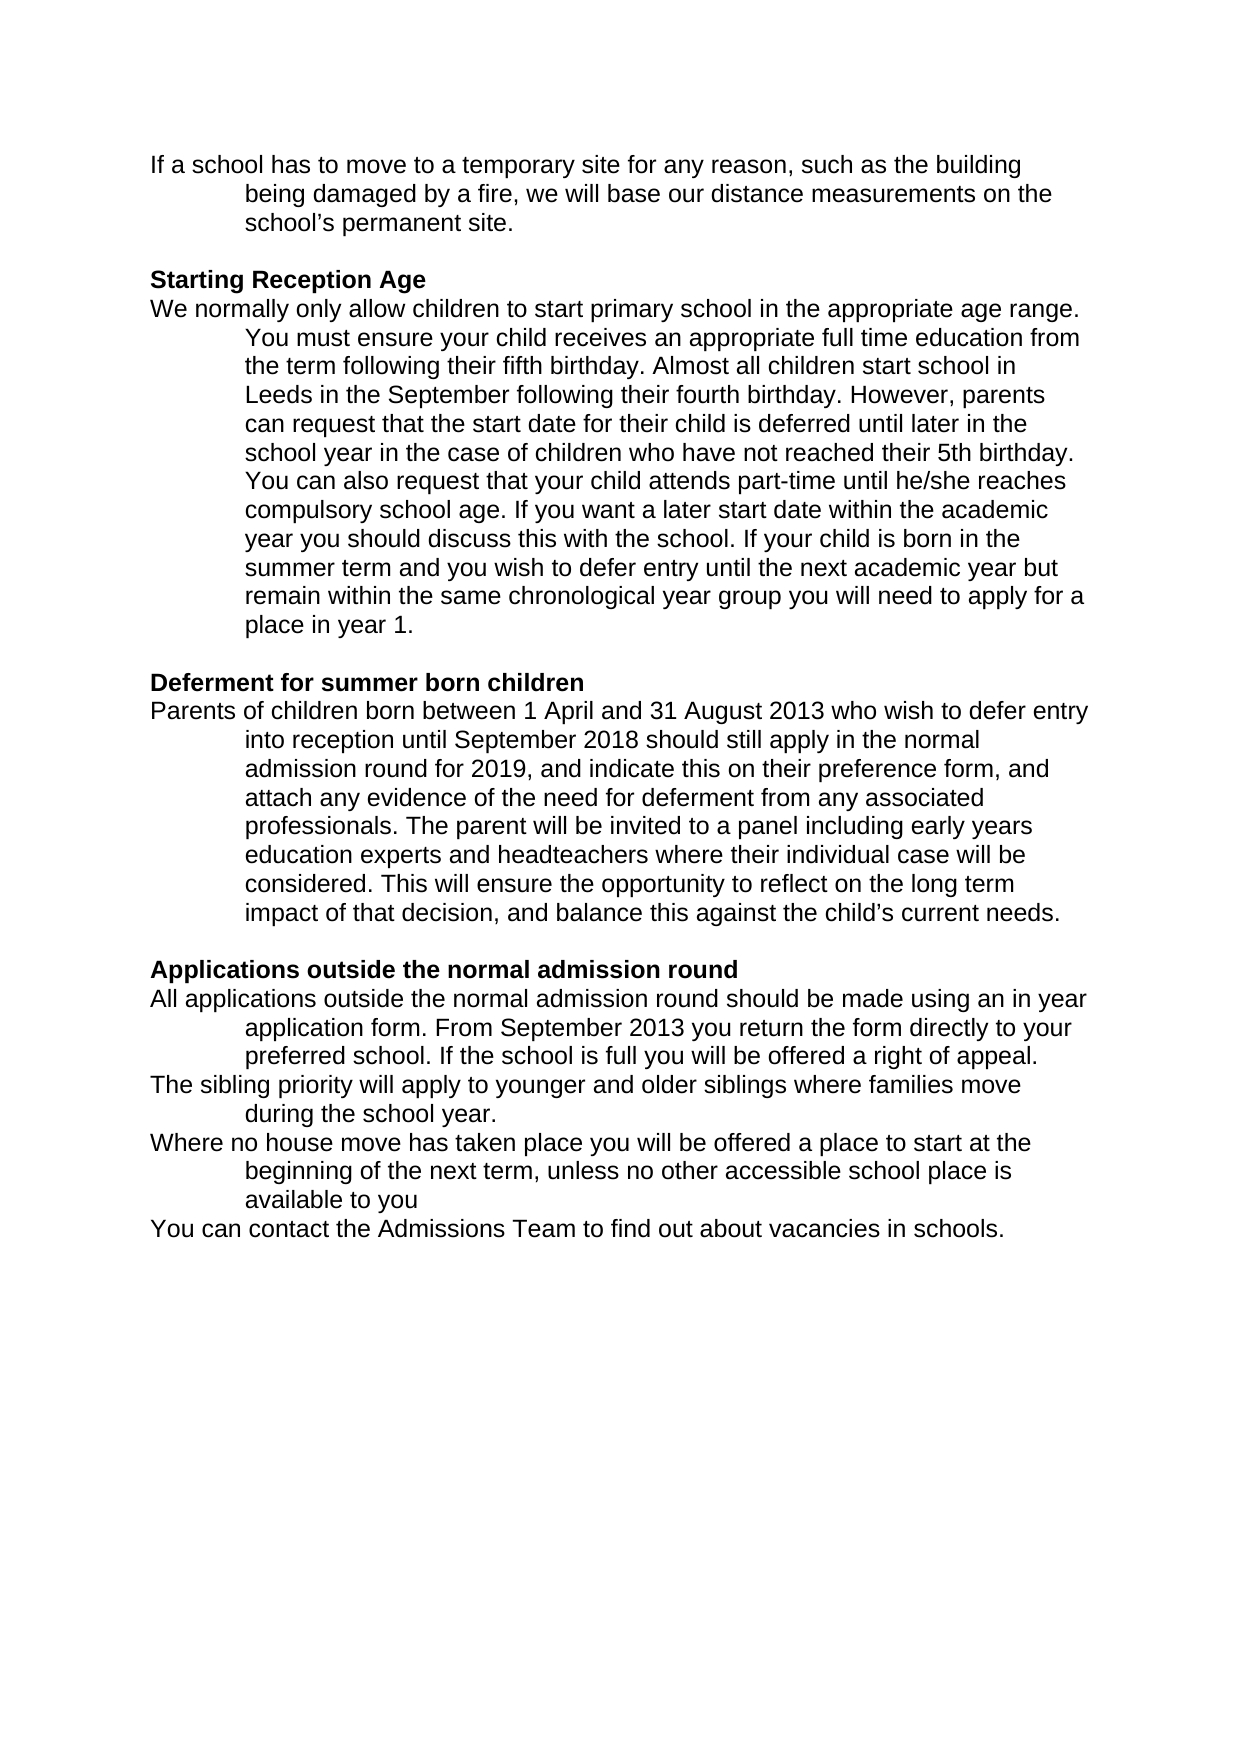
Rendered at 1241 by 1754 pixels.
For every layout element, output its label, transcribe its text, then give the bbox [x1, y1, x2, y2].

text If a school has to move to a temporary site for any reason, such as the building being damaged by a fire, we will base our distance measurements on the school’s permanent site. [150, 150, 1090, 236]
text The sibling priority will apply to younger and older siblings where families move during the school year. [150, 1070, 1090, 1127]
text Parents of children born between 1 April and 31 August 2013 who wish to defer entry into reception until September 2018 should still apply in the normal admission round for 2019, and indicate this on their preference form, and attach any evidence of the need for deferment from any associated professionals. The parent will be invited to a panel including early years education experts and headteachers where their individual case will be considered. This will ensure the opportunity to reflect on the long term impact of that decision, and balance this against the child’s current needs. [150, 696, 1090, 926]
text You can contact the Admissions Team to find out about vacancies in schools. [150, 1214, 1090, 1242]
text All applications outside the normal admission round should be made using an in year application form. From September 2013 you return the form directly to your preferred school. If the school is full you will be offered a right of appeal. [150, 984, 1090, 1070]
text Where no house move has taken place you will be offered a place to start at the beginning of the next term, unless no other accessible school place is available to you [150, 1127, 1090, 1214]
text Starting Reception Age [150, 265, 1090, 294]
text Applications outside the normal admission round [150, 955, 1090, 984]
text Deferment for summer born children [150, 667, 1090, 696]
text We normally only allow children to start primary school in the appropriate age range. You must ensure your child receives an appropriate full time education from the term following their fifth birthday. Almost all children start school in Leeds in the September following their fourth birthday. However, parents can request that the start date for their child is deferred until later in the school year in the case of children who have not reached their 5th birthday. You can also request that your child attends part-time until he/she reaches compulsory school age. If you want a later start date within the academic year you should discuss this with the school. If your child is born in the summer term and you wish to defer entry until the next academic year but remain within the same chronological year group you will need to apply for a place in year 1. [150, 294, 1090, 639]
